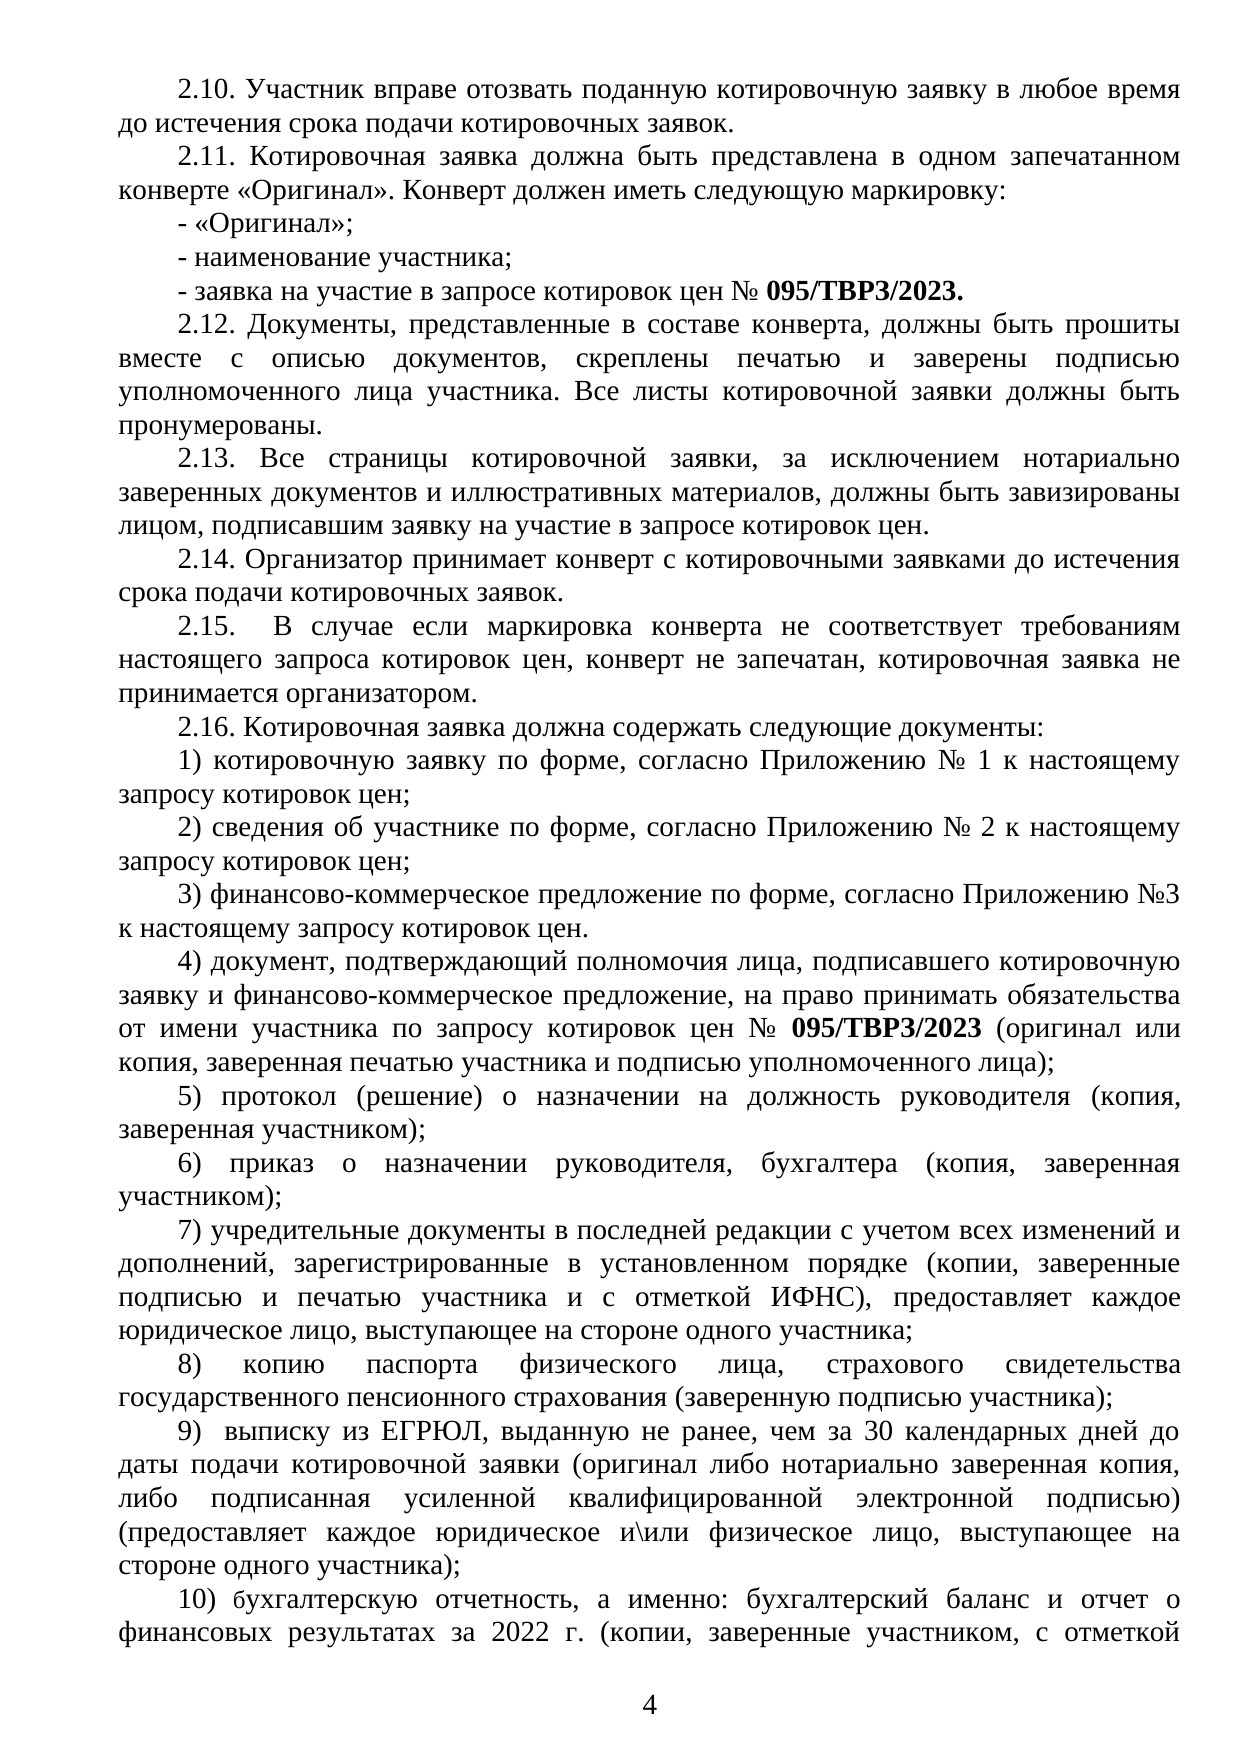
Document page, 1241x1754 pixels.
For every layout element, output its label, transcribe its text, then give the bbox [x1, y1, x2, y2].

text - наименование участника; [118, 239, 1181, 273]
text 2.13. Все страницы котировочной заявки, за исключением нотариально заверенных документов и иллюстративных материалов, должны быть завизированы лицом, подписавшим заявку на участие в запросе котировок цен. [118, 440, 1181, 541]
text 3) финансово-коммерческое предложение по форме, согласно Приложению №3 к настоящему запросу котировок цен. [118, 876, 1181, 943]
text 2.10. Участник вправе отозвать поданную котировочную заявку в любое время до истечения срока подачи котировочных заявок. [118, 71, 1181, 138]
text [118, 1581, 1181, 1648]
text 9) выписку из ЕГРЮЛ, выданную не ранее, чем за 30 календарных дней до даты подачи котировочной заявки (оригинал либо нотариально заверенная копия, либо подписанная усиленной квалифицированной электронной подписью) (предоставляет каждое юридическое и\или физическое лицо, выступающее на стороне одного участника); [118, 1413, 1181, 1581]
text 4) документ, подтверждающий полномочия лица, подписавшего котировочную заявку и финансово-коммерческое предложение, на право принимать обязательства от имени участника по запросу котировок цен № 095/ТВРЗ/2023 (оригинал или копия, заверенная печатью участника и подписью уполномоченного лица); [118, 943, 1181, 1078]
text - «Оригинал»; [118, 206, 1181, 239]
text 2) сведения об участнике по форме, согласно Приложению № 2 к настоящему запросу котировок цен; [118, 809, 1181, 876]
text 6) приказ о назначении руководителя, бухгалтера (копия, заверенная участником); [118, 1145, 1181, 1212]
text 7) учредительные документы в последней редакции с учетом всех изменений и дополнений, зарегистрированные в установленном порядке (копии, заверенные подписью и печатью участника и с отметкой ИФНС), предоставляет каждое юридическое лицо, выступающее на стороне одного участника; [118, 1212, 1181, 1346]
text 1) котировочную заявку по форме, согласно Приложению № 1 к настоящему запросу котировок цен; [118, 742, 1181, 809]
text - заявка на участие в запросе котировок цен № 095/ТВРЗ/2023. [118, 273, 1181, 306]
text 2.15. В случае если маркировка конверта не соответствует требованиям настоящего запроса котировок цен, конверт не запечатан, котировочная заявка не принимается организатором. [118, 608, 1181, 709]
text 2.14. Организатор принимает конверт с котировочными заявками до истечения срока подачи котировочных заявок. [118, 541, 1181, 608]
text 2.12. Документы, представленные в составе конверта, должны быть прошиты вместе с описью документов, скреплены печатью и заверены подписью уполномоченного лица участника. Все листы котировочной заявки должны быть пронумерованы. [118, 306, 1181, 440]
text 5) протокол (решение) о назначении на должность руководителя (копия, заверенная участником); [118, 1078, 1181, 1145]
text 2.16. Котировочная заявка должна содержать следующие документы: [118, 709, 1181, 742]
text 2.11. Котировочная заявка должна быть представлена в одном запечатанном конверте «Оригинал». Конверт должен иметь следующую маркировку: [118, 138, 1181, 206]
text 8) копию паспорта физического лица, страхового свидетельства государственного пенсионного страхования (заверенную подписью участника); [118, 1346, 1181, 1413]
